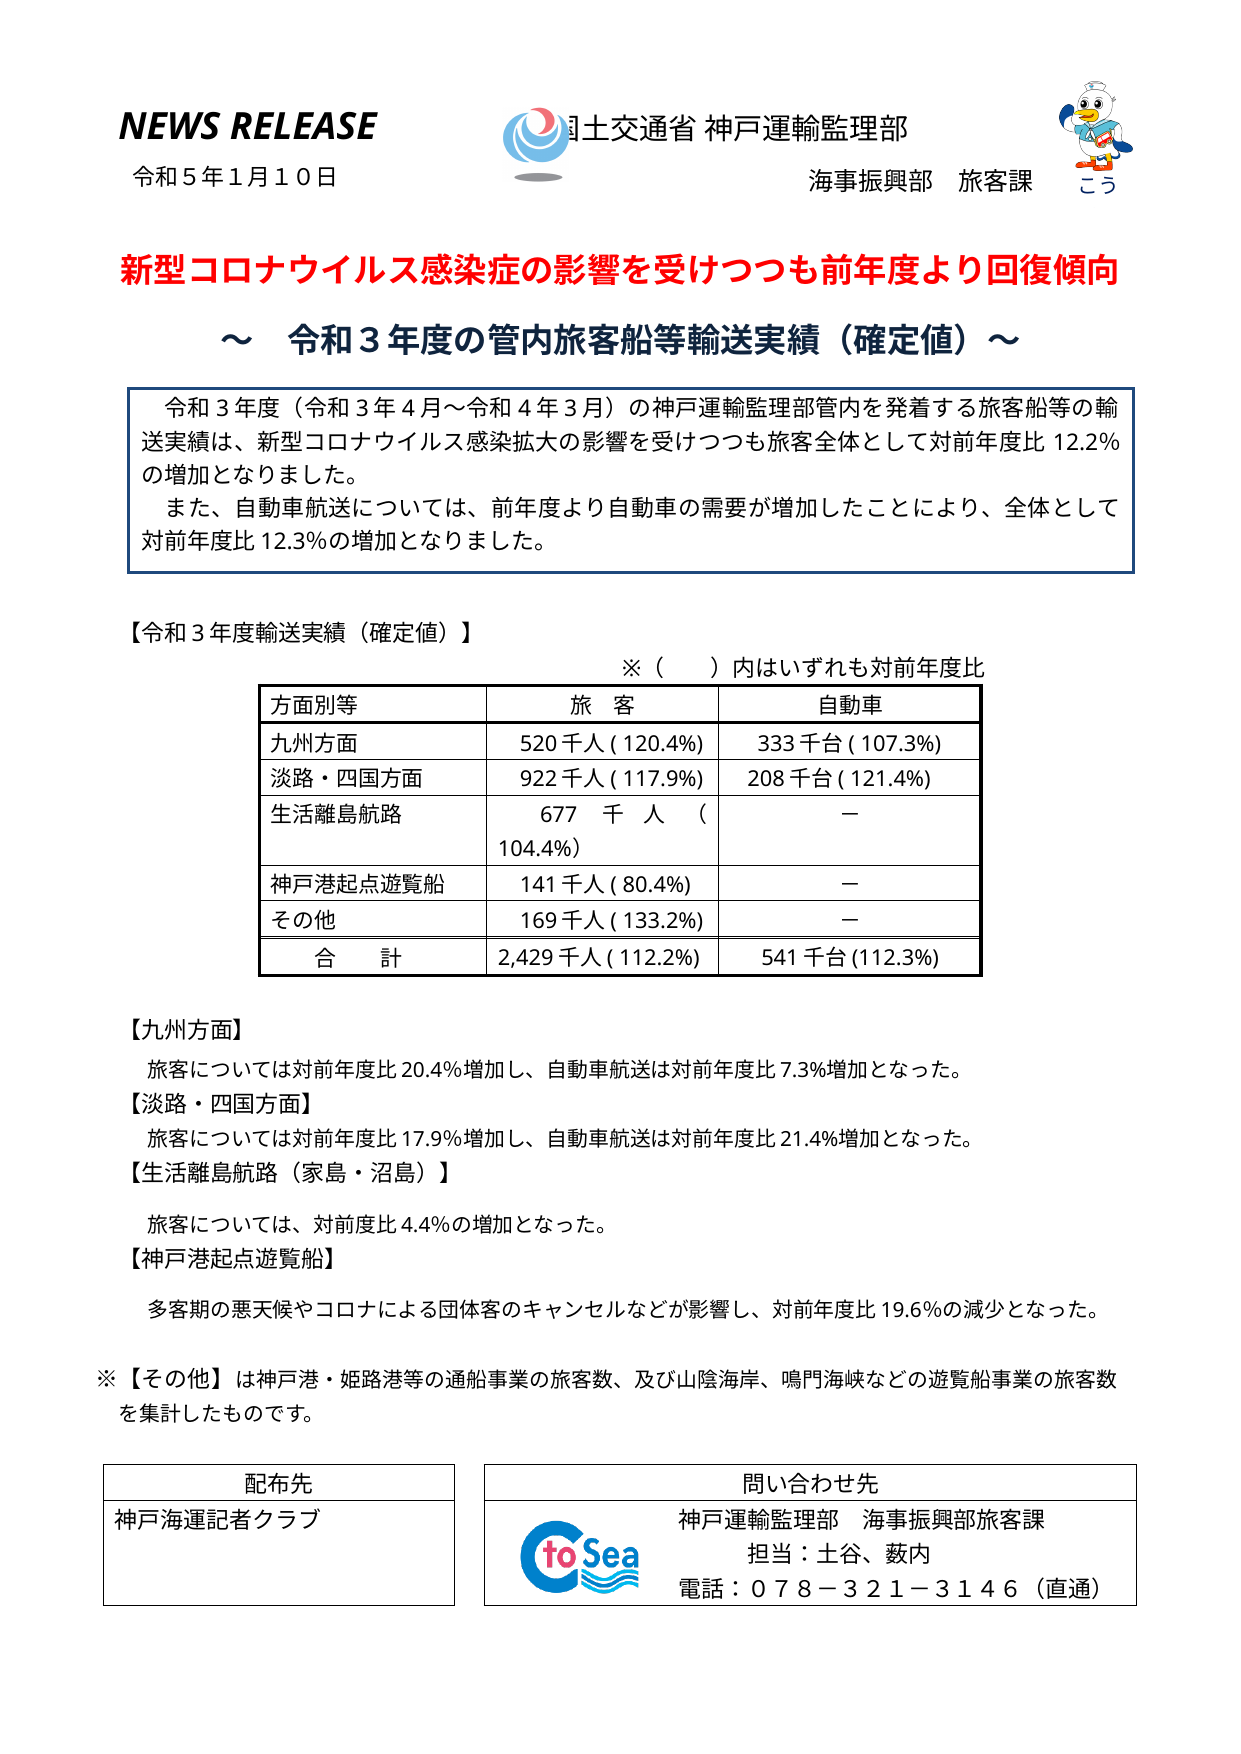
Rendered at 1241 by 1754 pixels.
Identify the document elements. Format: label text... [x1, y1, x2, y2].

text NEWS RELEASE 国土交通省 神戸運輸監理部 [118, 90, 1059, 159]
table_cell その他 [261, 901, 486, 936]
table_cell 520千人 ( 120.4%) [487, 724, 718, 759]
text 【神戸港起点遊覧船】 [118, 1240, 1122, 1275]
table_cell 541千台 (112.3%) [719, 939, 979, 974]
text 新型コロナウイルス感染症の影響を受けつつも前年度より回復傾向 [118, 234, 1122, 303]
table_header 旅 客 [487, 687, 718, 721]
text 多客期の悪天候やコロナによる団体客のキャンセルなどが影響し、対前年度比19.6％の減少となった。 [148, 1291, 1122, 1326]
table_header 自動車 [719, 687, 979, 721]
text 【令和3年度輸送実績（確定値）】 [118, 614, 1122, 649]
table_cell 神戸港起点遊覧船 [261, 866, 486, 900]
text ※（ ）内はいずれも対前年度比 [118, 649, 984, 683]
table_header [455, 1464, 484, 1605]
table_cell 677千人（ 104.4%） [487, 796, 718, 865]
text 旅客については、対前度比4.4％の増加となった。 [148, 1206, 1122, 1240]
table_header 配布先 [104, 1465, 454, 1500]
picture [517, 1518, 641, 1596]
table_cell 神戸運輸監理部 海事振興部旅客課 担当：土谷、薮内 電話：０７８－３２１－３１４６（直通） [485, 1501, 1136, 1605]
text 【生活離島航路（家島・沼島）】 [118, 1154, 1122, 1189]
table_cell 生活離島航路 [261, 796, 486, 865]
text 旅客については対前年度比17.9％増加し、自動車航送は対前年度比21.4%増加となった。 [148, 1120, 1122, 1154]
table_cell － [719, 901, 979, 936]
table_cell 2,429千人 ( 112.2%) [487, 939, 718, 974]
text ～ 令和３年度の管内旅客船等輸送実績（確定値）～ [118, 303, 1122, 372]
table_cell 169千人 ( 133.2%) [487, 901, 718, 936]
table_cell 合 計 [261, 939, 486, 974]
table_cell 141千人 ( 80.4%) [487, 866, 718, 900]
table_header 方面別等 [261, 687, 486, 721]
table_header 問い合わせ先 [485, 1465, 1136, 1500]
text 【九州方面】 [118, 1011, 1122, 1046]
table_cell 333千台 ( 107.3%) [719, 724, 979, 759]
table_cell － [719, 796, 979, 865]
table_cell 九州方面 [261, 724, 486, 759]
text ※【その他】は神戸港・姫路港等の通船事業の旅客数、及び山陰海岸、鳴門海峡などの遊覧船事業の旅客数を集計したものです。 [72, 1361, 1122, 1430]
table_cell 淡路・四国方面 [261, 760, 486, 794]
picture [1059, 81, 1133, 171]
text 【淡路・四国方面】 [118, 1085, 1122, 1120]
table_cell 208千台 ( 121.4%) [719, 760, 979, 794]
table_cell 922千人 ( 117.9%) [487, 760, 718, 794]
table_cell 神戸海運記者クラブ [104, 1501, 454, 1605]
table_cell － [719, 866, 979, 900]
text 旅客については対前年度比20.4％増加し、自動車航送は対前年度比7.3%増加となった。 [148, 1051, 1122, 1085]
picture [502, 107, 570, 182]
